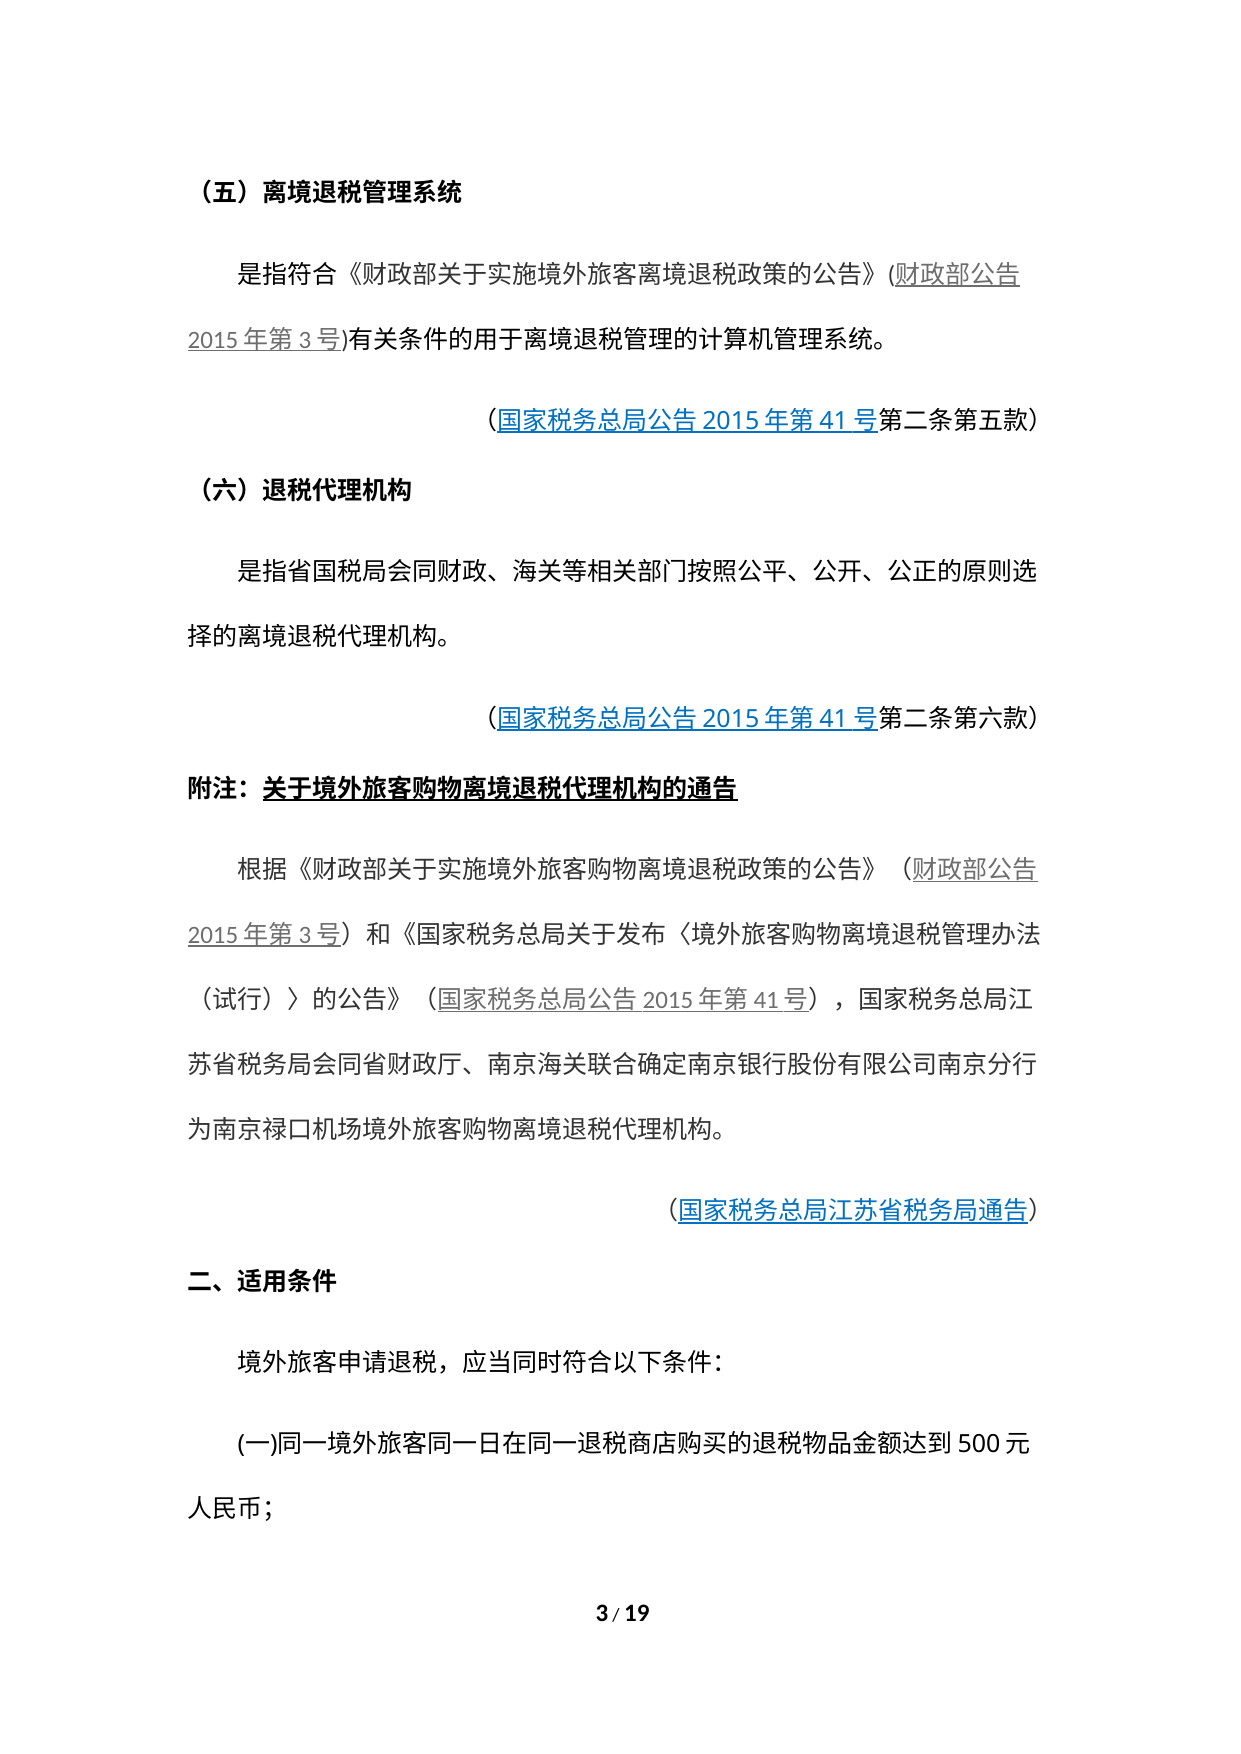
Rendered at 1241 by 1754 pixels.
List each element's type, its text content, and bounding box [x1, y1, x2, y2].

subtitle （五）离境退税管理系统 [187, 158, 1053, 223]
subtitle （六）退税代理机构 [187, 456, 1053, 521]
text 境外旅客申请退税，应当同时符合以下条件： [187, 1328, 1053, 1393]
text （国家税务总局公告2015年第41号第二条第六款） [187, 684, 1053, 749]
subtitle 二、适用条件 [187, 1247, 1053, 1312]
text 根据《财政部关于实施境外旅客购物离境退税政策的公告》（财政部公告2015年第3号）和《国家税务总局关于发布〈境外旅客购物离境退税管理办法（试行）〉的公告》（国家税务总局公告2015年第41号），国家税务总局江苏省税务局会同省财政厅、南京海关联合确定南京银行股份有限公司南京分行为南京禄口机场境外旅客购物离境退税代理机构。 [187, 835, 1053, 1160]
text (一)同一境外旅客同一日在同一退税商店购买的退税物品金额达到500元人民币； [187, 1409, 1053, 1539]
text 是指省国税局会同财政、海关等相关部门按照公平、公开、公正的原则选择的离境退税代理机构。 [187, 537, 1053, 667]
text （国家税务总局公告2015年第41号第二条第五款） [187, 386, 1053, 451]
subtitle 附注：关于境外旅客购物离境退税代理机构的通告 [187, 754, 1053, 819]
text 是指符合《财政部关于实施境外旅客离境退税政策的公告》(财政部公告2015年第3号)有关条件的用于离境退税管理的计算机管理系统。 [187, 240, 1053, 370]
text （国家税务总局江苏省税务局通告） [187, 1176, 1053, 1241]
